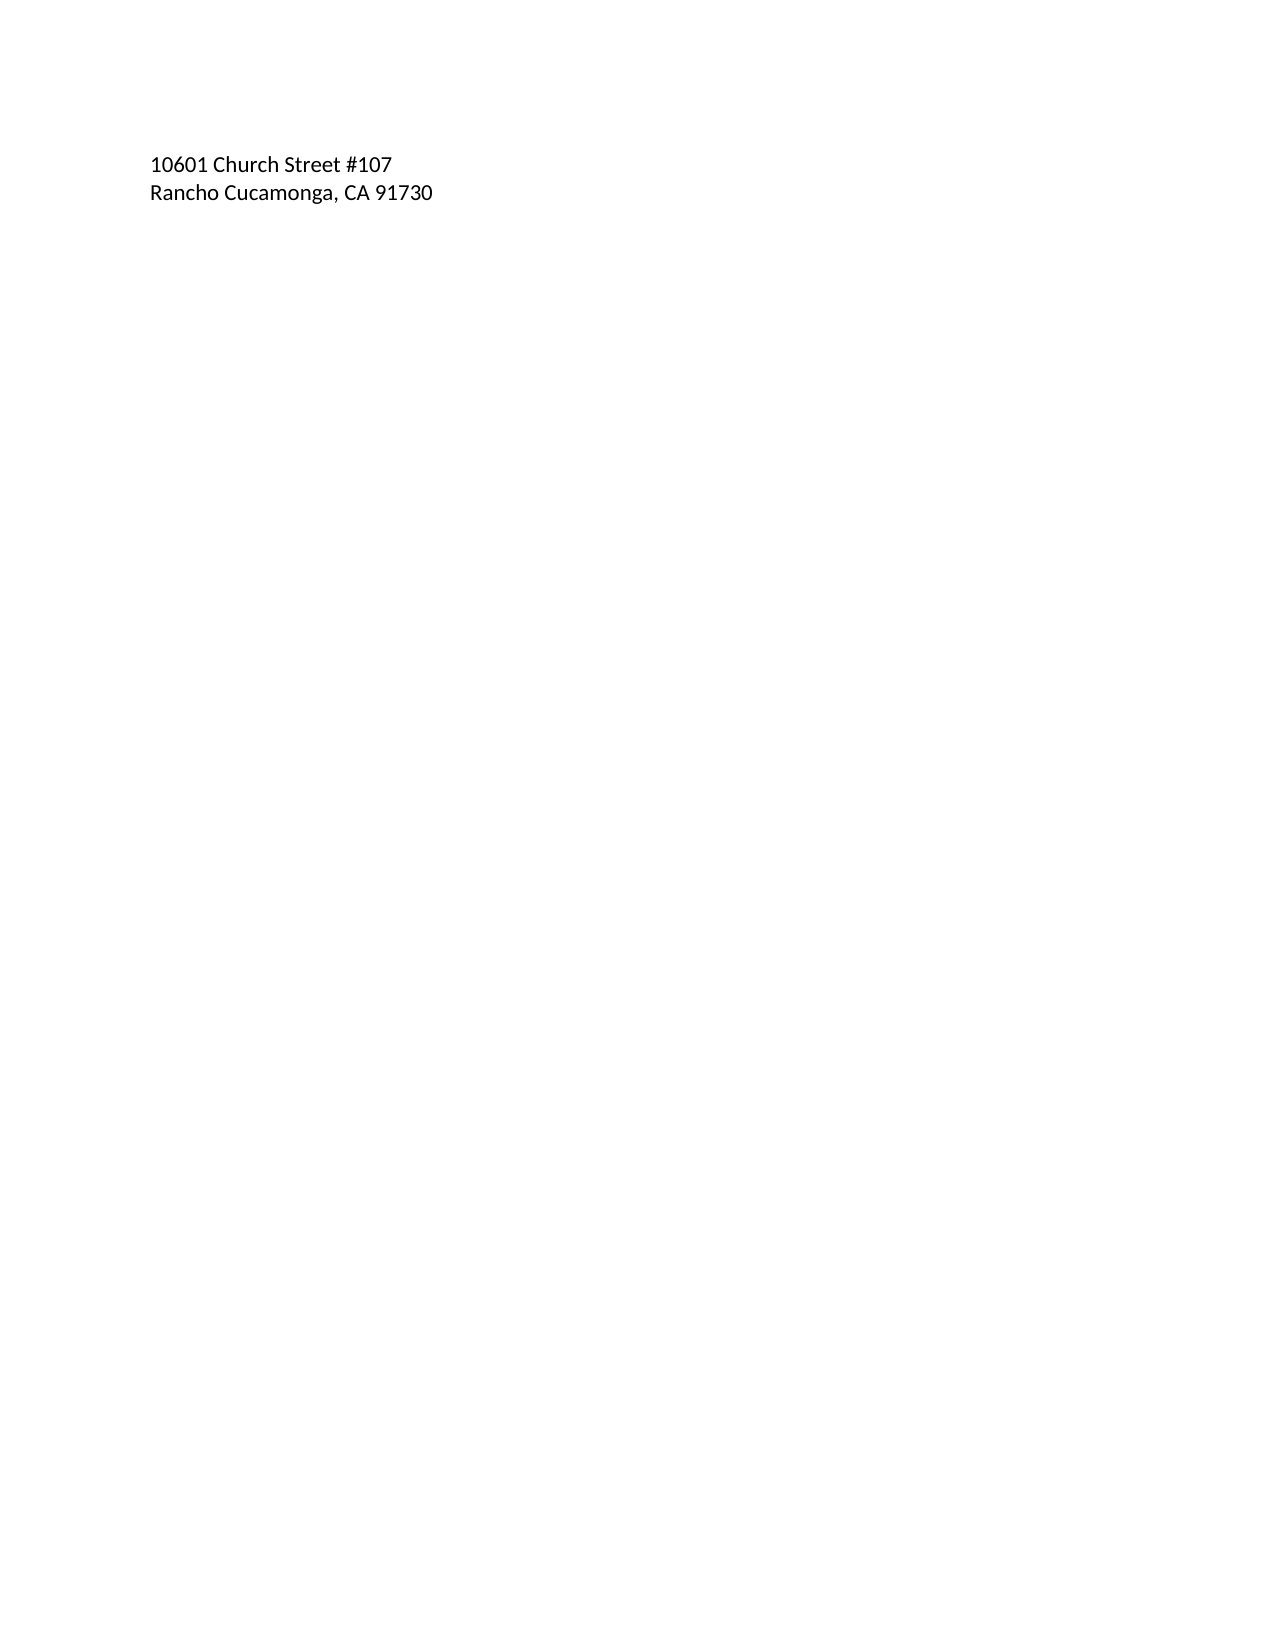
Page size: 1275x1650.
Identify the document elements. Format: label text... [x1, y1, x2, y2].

text 10601 Church Street #107 [150, 150, 1125, 178]
text Rancho Cucamonga, CA 91730 [150, 178, 1125, 206]
